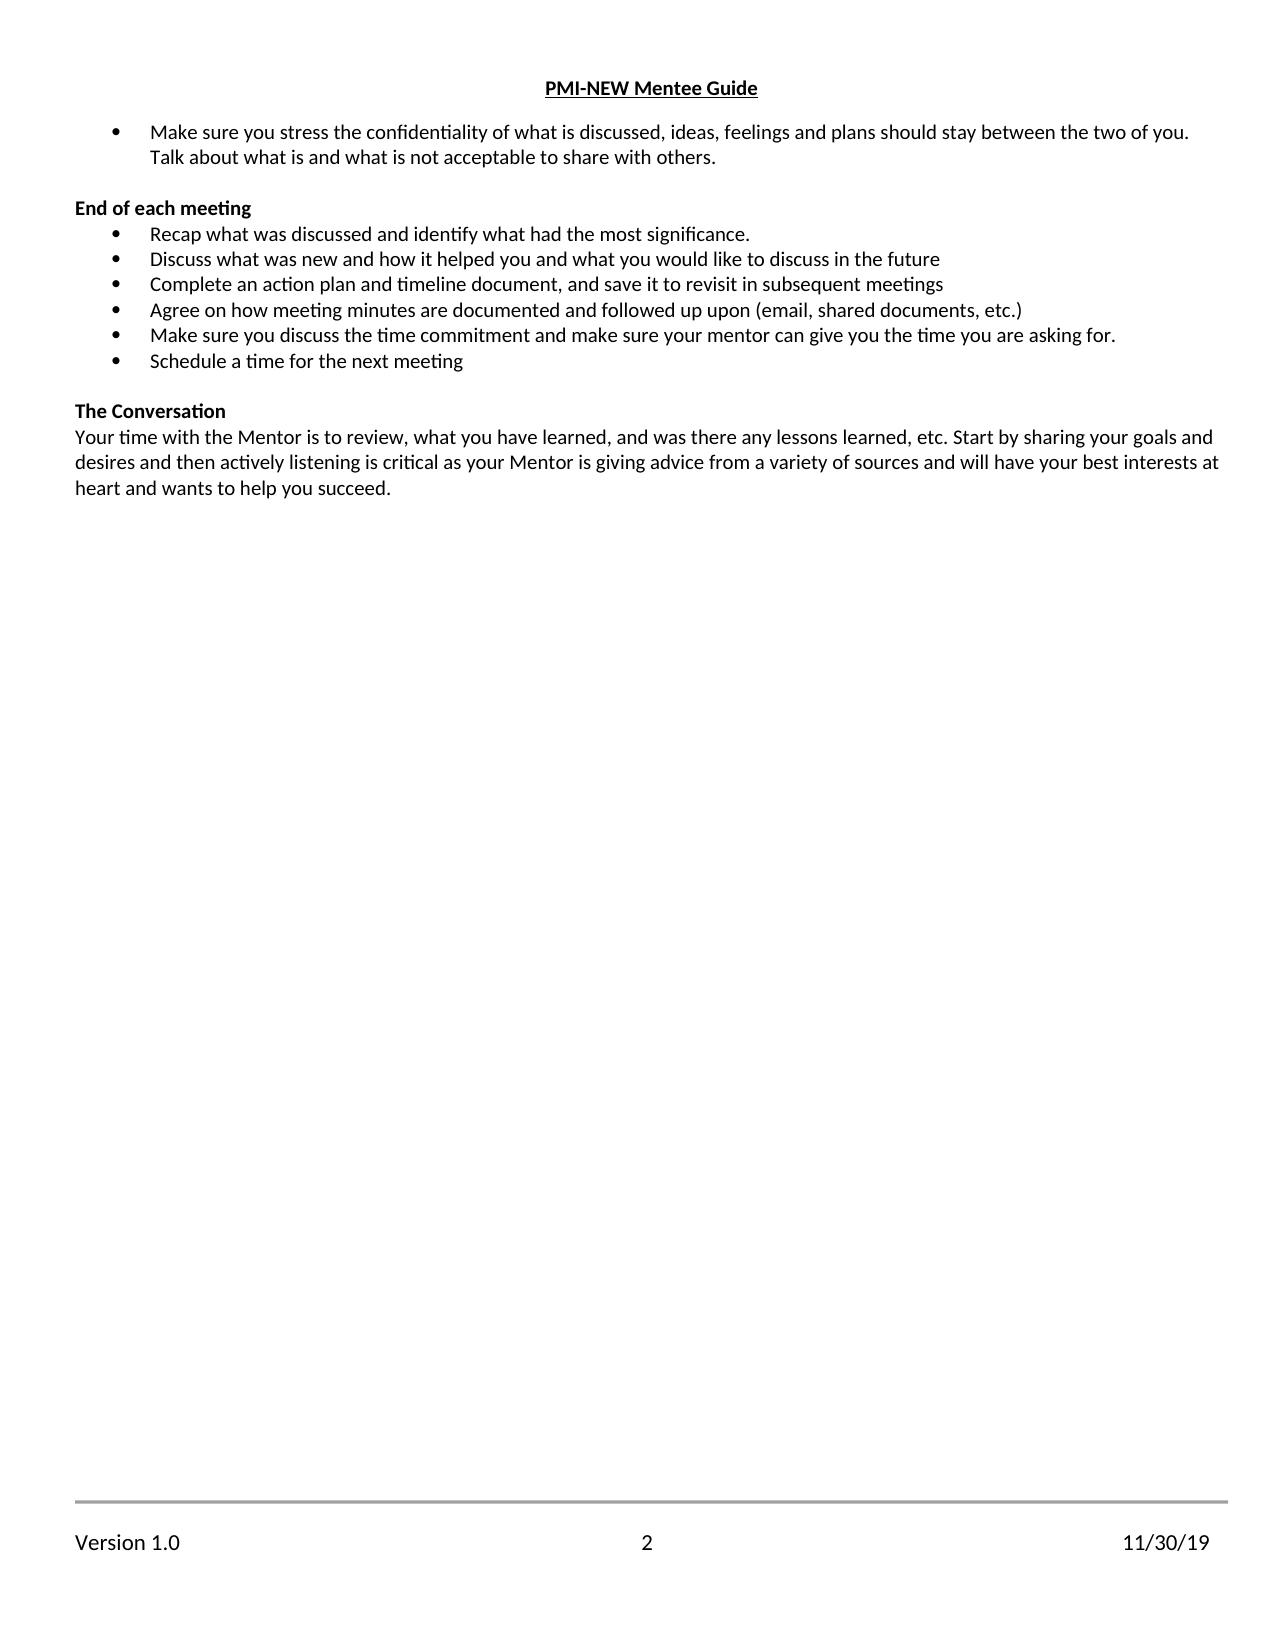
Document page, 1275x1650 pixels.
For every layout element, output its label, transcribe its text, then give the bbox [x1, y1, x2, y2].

list Make sure you discuss the time commitment and make sure your mentor can give you the time you are asking for. [112, 322, 1228, 348]
list Agree on how meeting minutes are documented and followed up upon (email, shared documents, etc.) [112, 297, 1228, 322]
list Discuss what was new and how it helped you and what you would like to discuss in the future [112, 246, 1228, 272]
text The Conversation [75, 399, 1228, 424]
list Make sure you stress the confidentiality of what is discussed, ideas, feelings and plans should stay between the two of you. Talk about what is and what is not acceptable to share with others. [112, 119, 1228, 170]
text Your time with the Mentor is to review, what you have learned, and was there any lessons learned, etc. Start by sharing your goals and desires and then actively listening is critical as your Mentor is giving advice from a variety of sources and will have your best interests at heart and wants to help you succeed. [75, 424, 1228, 500]
list Schedule a time for the next meeting [112, 348, 1228, 373]
text End of each meeting [75, 195, 1228, 221]
list Recap what was discussed and identify what had the most significance. [112, 221, 1228, 246]
list Complete an action plan and timeline document, and save it to revisit in subsequent meetings [112, 272, 1228, 297]
